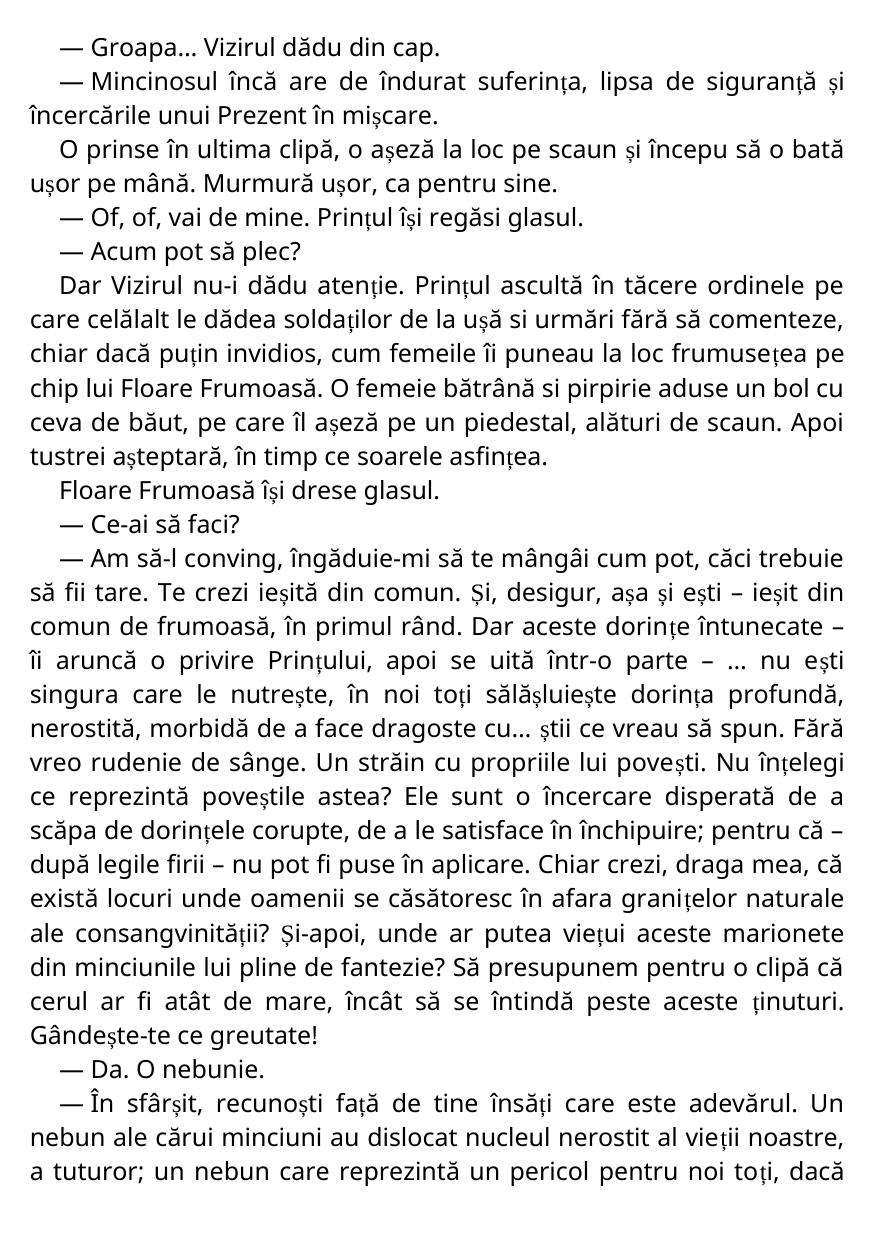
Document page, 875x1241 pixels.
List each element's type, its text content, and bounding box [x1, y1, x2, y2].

text — Am să-l conving, îngăduie-mi să te mângâi cum pot, căci trebuie să fii tare. Te crezi ieșită din comun. Și, desigur, așa și ești – ieșit din comun de frumoasă, în primul rând. Dar aceste dorințe întunecate – îi aruncă o privire Prințului, apoi se uită într-o parte – … nu ești singura care le nutrește, în noi toți sălășluiește dorința profundă, nerostită, morbidă de a face dragoste cu… știi ce vreau să spun. Fără vreo rudenie de sânge. Un străin cu propriile lui povești. Nu înțelegi ce reprezintă poveștile astea? Ele sunt o încercare disperată de a scăpa de dorințele corupte, de a le satisface în închipuire; pentru că – după legile firii – nu pot fi puse în aplicare. Chiar crezi, draga mea, că există locuri unde oamenii se căsătoresc în afara granițelor naturale ale consangvinității? Și-apoi, unde ar putea viețui aceste marionete din minciunile lui pline de fantezie? Să presupunem pentru o clipă că cerul ar fi atât de mare, încât să se întindă peste aceste ținuturi. Gândește-te ce greutate! [29, 541, 844, 1051]
text O prinse în ultima clipă, o așeză la loc pe scaun și începu să o bată ușor pe mână. Murmură ușor, ca pentru sine. [29, 132, 844, 200]
text — Da. O nebunie. [29, 1051, 844, 1086]
text — Groapa… Vizirul dădu din cap. [29, 29, 844, 64]
text Dar Vizirul nu-i dădu atenție. Prințul ascultă în tăcere ordinele pe care celălalt le dădea soldaților de la ușă si urmări fără să comenteze, chiar dacă puțin invidios, cum femeile îi puneau la loc frumusețea pe chip lui Floare Frumoasă. O femeie bătrână si pirpirie aduse un bol cu ceva de băut, pe care îl așeză pe un piedestal, alături de scaun. Apoi tustrei așteptară, în timp ce soarele asfințea. [29, 268, 844, 472]
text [29, 1086, 844, 1188]
text — Of, of, vai de mine. Prințul își regăsi glasul. [29, 200, 844, 234]
text — Mincinosul încă are de îndurat suferința, lipsa de siguranță și încercările unui Prezent în mișcare. [29, 64, 844, 132]
text — Ce-ai să faci? [29, 506, 844, 541]
text Floare Frumoasă își drese glasul. [29, 472, 844, 506]
text — Acum pot să plec? [29, 234, 844, 268]
